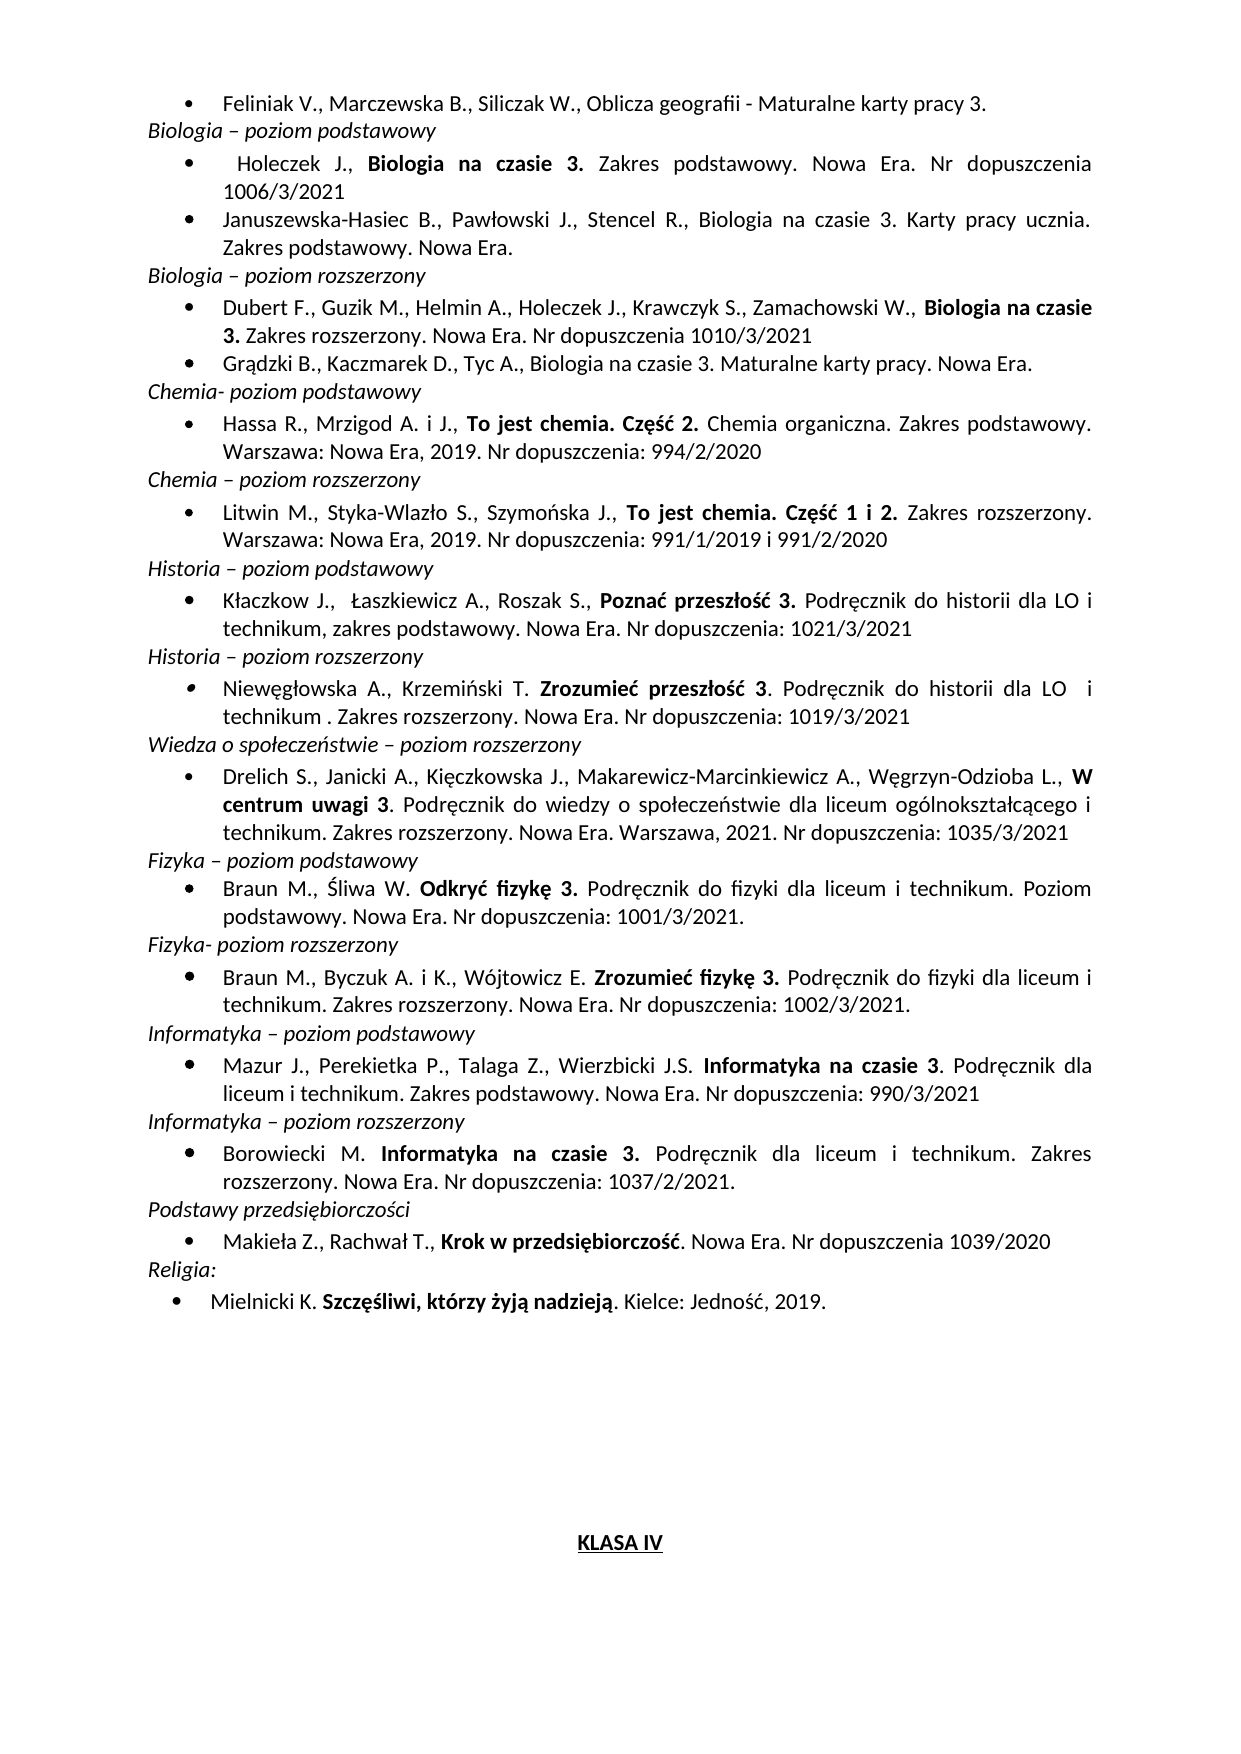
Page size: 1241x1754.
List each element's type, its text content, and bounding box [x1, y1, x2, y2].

text Historia – poziom rozszerzony [148, 642, 1093, 670]
text KLASA IV [148, 1528, 1093, 1556]
list Hassa R., Mrzigod A. i J., To jest chemia. Część 2. Chemia organiczna. Zakres podstawowy. Warszawa: Nowa Era, 2019. Nr dopuszczenia: 994/2/2020 [185, 409, 1093, 465]
text Informatyka – poziom podstawowy [148, 1019, 1093, 1047]
list Drelich S., Janicki A., Kięczkowska J., Makarewicz-Marcinkiewicz A., Węgrzyn-Odzioba L., W centrum uwagi 3. Podręcznik do wiedzy o społeczeństwie dla liceum ogólnokształcącego i technikum. Zakres rozszerzony. Nowa Era. Warszawa, 2021. Nr dopuszczenia: 1035/3/2021 [185, 762, 1093, 846]
text Biologia – poziom rozszerzony [148, 261, 1093, 289]
list Feliniak V., Marczewska B., Siliczak W., Oblicza geografii - Maturalne karty pracy 3. [185, 89, 1093, 117]
text Chemia- poziom podstawowy [148, 377, 1093, 405]
list Borowiecki M. Informatyka na czasie 3. Podręcznik dla liceum i technikum. Zakres rozszerzony. Nowa Era. Nr dopuszczenia: 1037/2/2021. [185, 1139, 1093, 1195]
text Chemia – poziom rozszerzony [148, 465, 1093, 493]
text Historia – poziom podstawowy [148, 554, 1093, 582]
text Informatyka – poziom rozszerzony [148, 1107, 1093, 1135]
text Fizyka- poziom rozszerzony [148, 930, 1093, 958]
text Biologia – poziom podstawowy [148, 117, 1093, 145]
list Holeczek J., Biologia na czasie 3. Zakres podstawowy. Nowa Era. Nr dopuszczenia 1006/3/2021 [185, 149, 1093, 205]
list Braun M., Śliwa W. Odkryć fizykę 3. Podręcznik do fizyki dla liceum i technikum. Poziom podstawowy. Nowa Era. Nr dopuszczenia: 1001/3/2021. [185, 874, 1093, 930]
list Litwin M., Styka-Wlazło S., Szymońska J., To jest chemia. Część 1 i 2. Zakres rozszerzony. Warszawa: Nowa Era, 2019. Nr dopuszczenia: 991/1/2019 i 991/2/2020 [185, 498, 1093, 554]
list Kłaczkow J., Łaszkiewicz A., Roszak S., Poznać przeszłość 3. Podręcznik do historii dla LO i technikum, zakres podstawowy. Nowa Era. Nr dopuszczenia: 1021/3/2021 [185, 586, 1093, 642]
text Wiedza o społeczeństwie – poziom rozszerzony [148, 730, 1093, 758]
list Dubert F., Guzik M., Helmin A., Holeczek J., Krawczyk S., Zamachowski W., Biologia na czasie 3. Zakres rozszerzony. Nowa Era. Nr dopuszczenia 1010/3/2021 [185, 293, 1093, 349]
list Mazur J., Perekietka P., Talaga Z., Wierzbicki J.S. Informatyka na czasie 3. Podręcznik dla liceum i technikum. Zakres podstawowy. Nowa Era. Nr dopuszczenia: 990/3/2021 [185, 1051, 1093, 1107]
list Makieła Z., Rachwał T., Krok w przedsiębiorczość. Nowa Era. Nr dopuszczenia 1039/2020 [185, 1227, 1093, 1255]
text Podstawy przedsiębiorczości [148, 1195, 1093, 1223]
list Niewęgłowska A., Krzemiński T. Zrozumieć przeszłość 3. Podręcznik do historii dla LO i technikum . Zakres rozszerzony. Nowa Era. Nr dopuszczenia: 1019/3/2021 [185, 674, 1093, 730]
list Grądzki B., Kaczmarek D., Tyc A., Biologia na czasie 3. Maturalne karty pracy. Nowa Era. [185, 349, 1093, 377]
text Fizyka – poziom podstawowy [148, 846, 1093, 874]
text Religia: [148, 1255, 1093, 1283]
list Mielnicki K. Szczęśliwi, którzy żyją nadzieją. Kielce: Jedność, 2019. [173, 1287, 1093, 1316]
list Braun M., Byczuk A. i K., Wójtowicz E. Zrozumieć fizykę 3. Podręcznik do fizyki dla liceum i technikum. Zakres rozszerzony. Nowa Era. Nr dopuszczenia: 1002/3/2021. [185, 963, 1093, 1019]
list Januszewska-Hasiec B., Pawłowski J., Stencel R., Biologia na czasie 3. Karty pracy ucznia. Zakres podstawowy. Nowa Era. [185, 205, 1093, 261]
